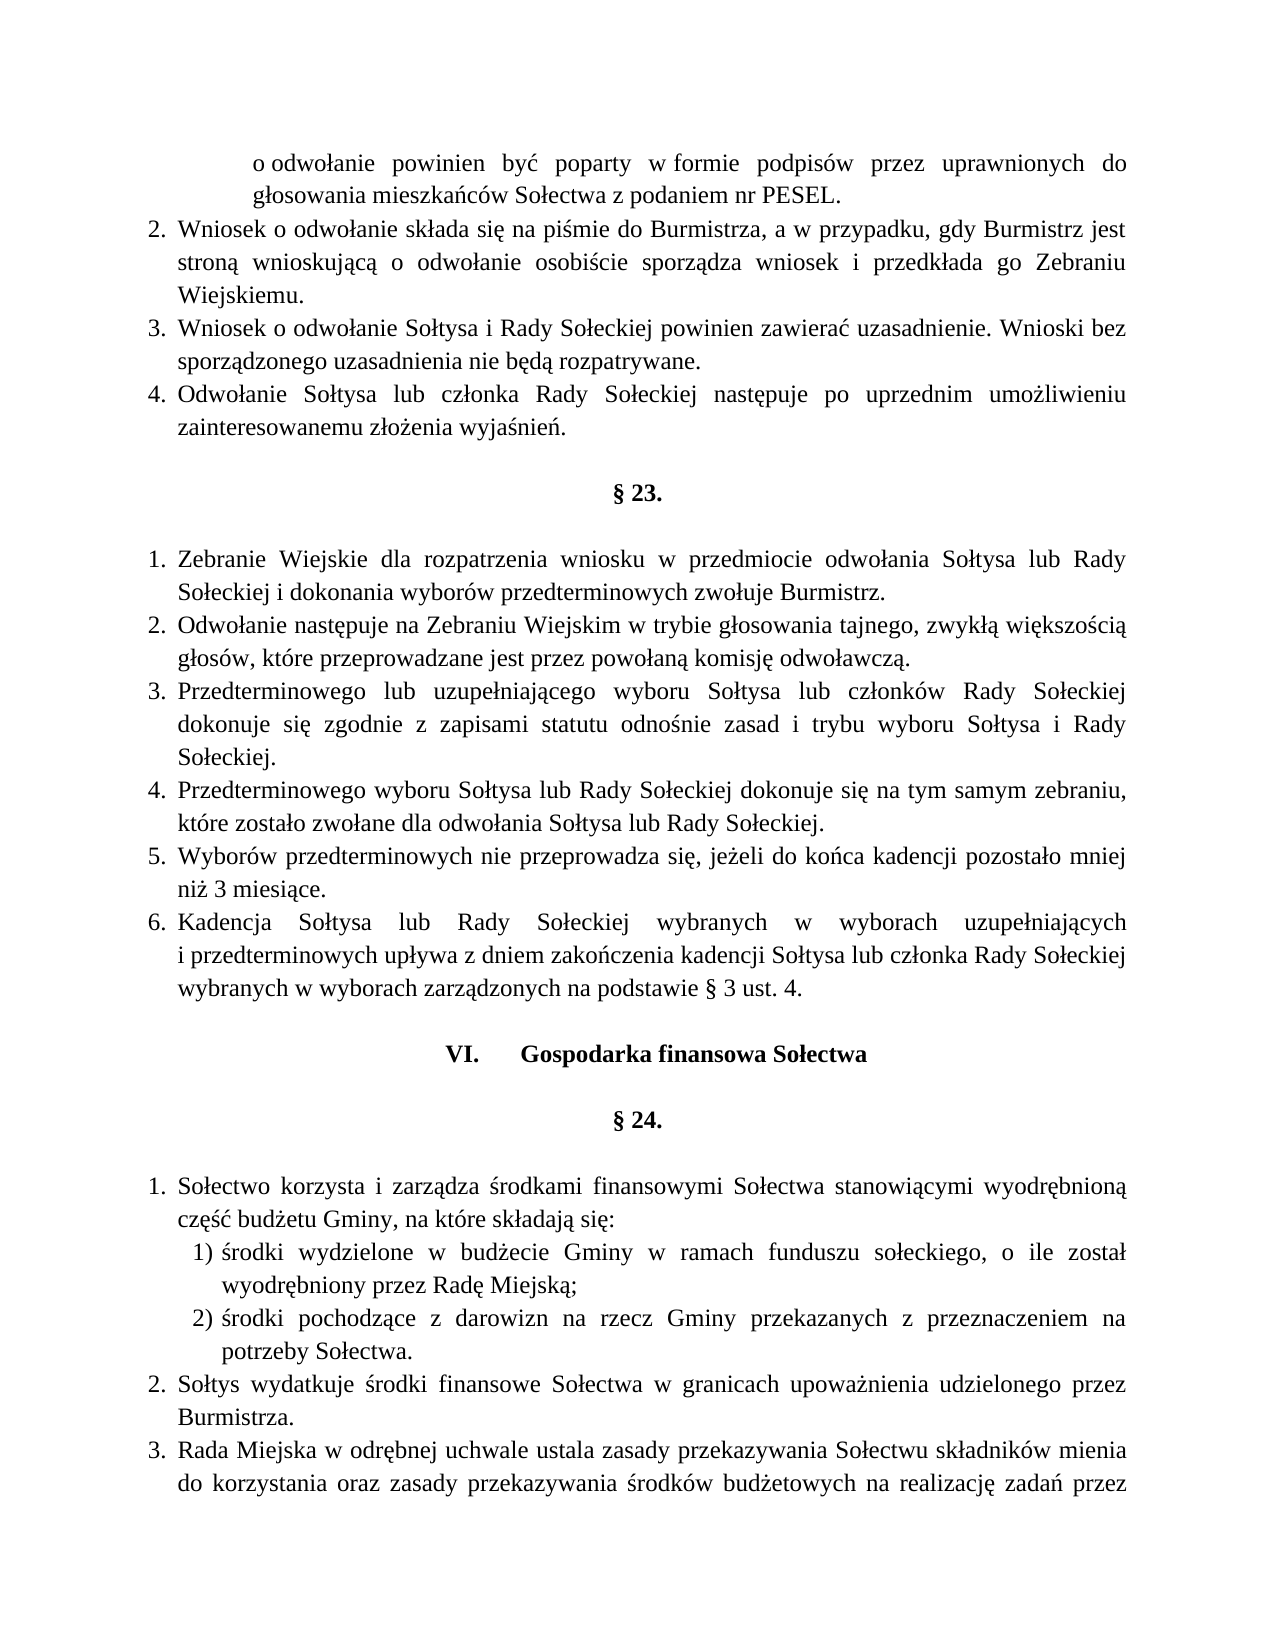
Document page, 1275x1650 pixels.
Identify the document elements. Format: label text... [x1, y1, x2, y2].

list Wyborów przedterminowych nie przeprowadza się, jeżeli do końca kadencji pozostało mniej niż 3 miesiące. [148, 841, 1127, 903]
list środki pochodzące z darowizn na rzecz Gminy przekazanych z przeznaczeniem na potrzeby Sołectwa. [192, 1303, 1127, 1365]
list Sołectwo korzysta i zarządza środkami finansowymi Sołectwa stanowiącymi wyodrębnioną część budżetu Gminy, na które składają się: [148, 1171, 1127, 1233]
list Odwołanie Sołtysa lub członka Rady Sołeckiej następuje po uprzednim umożliwieniu zainteresowanemu złożenia wyjaśnień. [148, 379, 1127, 441]
list Kadencja Sołtysa lub Rady Sołeckiej wybranych w wyborach uzupełniających i przedterminowych upływa z dniem zakończenia kadencji Sołtysa lub członka Rady Sołeckiej wybranych w wyborach zarządzonych na podstawie § 3 ust. 4. [148, 907, 1127, 1002]
list Gospodarka finansowa Sołectwa [185, 1039, 1127, 1068]
list środki wydzielone w budżecie Gminy w ramach funduszu sołeckiego, o ile został wyodrębniony przez Radę Miejską; [192, 1237, 1127, 1299]
text § 23. [148, 478, 1127, 507]
list Przedterminowego wyboru Sołtysa lub Rady Sołeckiej dokonuje się na tym samym zebraniu, które zostało zwołane dla odwołania Sołtysa lub Rady Sołeckiej. [148, 775, 1127, 837]
list Wniosek o odwołanie składa się na piśmie do Burmistrza, a w przypadku, gdy Burmistrz jest stroną wnioskującą o odwołanie osobiście sporządza wniosek i przedkłada go Zebraniu Wiejskiemu. [148, 214, 1127, 308]
text § 24. [148, 1105, 1127, 1134]
list Zebranie Wiejskie dla rozpatrzenia wniosku w przedmiocie odwołania Sołtysa lub Rady Sołeckiej i dokonania wyborów przedterminowych zwołuje Burmistrz. [148, 544, 1127, 606]
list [215, 148, 1127, 209]
list Odwołanie następuje na Zebraniu Wiejskim w trybie głosowania tajnego, zwykłą większością głosów, które przeprowadzane jest przez powołaną komisję odwoławczą. [148, 610, 1127, 672]
list Wniosek o odwołanie Sołtysa i Rady Sołeckiej powinien zawierać uzasadnienie. Wnioski bez sporządzonego uzasadnienia nie będą rozpatrywane. [148, 313, 1127, 374]
list Przedterminowego lub uzupełniającego wyboru Sołtysa lub członków Rady Sołeckiej dokonuje się zgodnie z zapisami statutu odnośnie zasad i trybu wyboru Sołtysa i Rady Sołeckiej. [148, 676, 1127, 771]
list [148, 1435, 1127, 1497]
list Sołtys wydatkuje środki finansowe Sołectwa w granicach upoważnienia udzielonego przez Burmistrza. [148, 1369, 1127, 1431]
